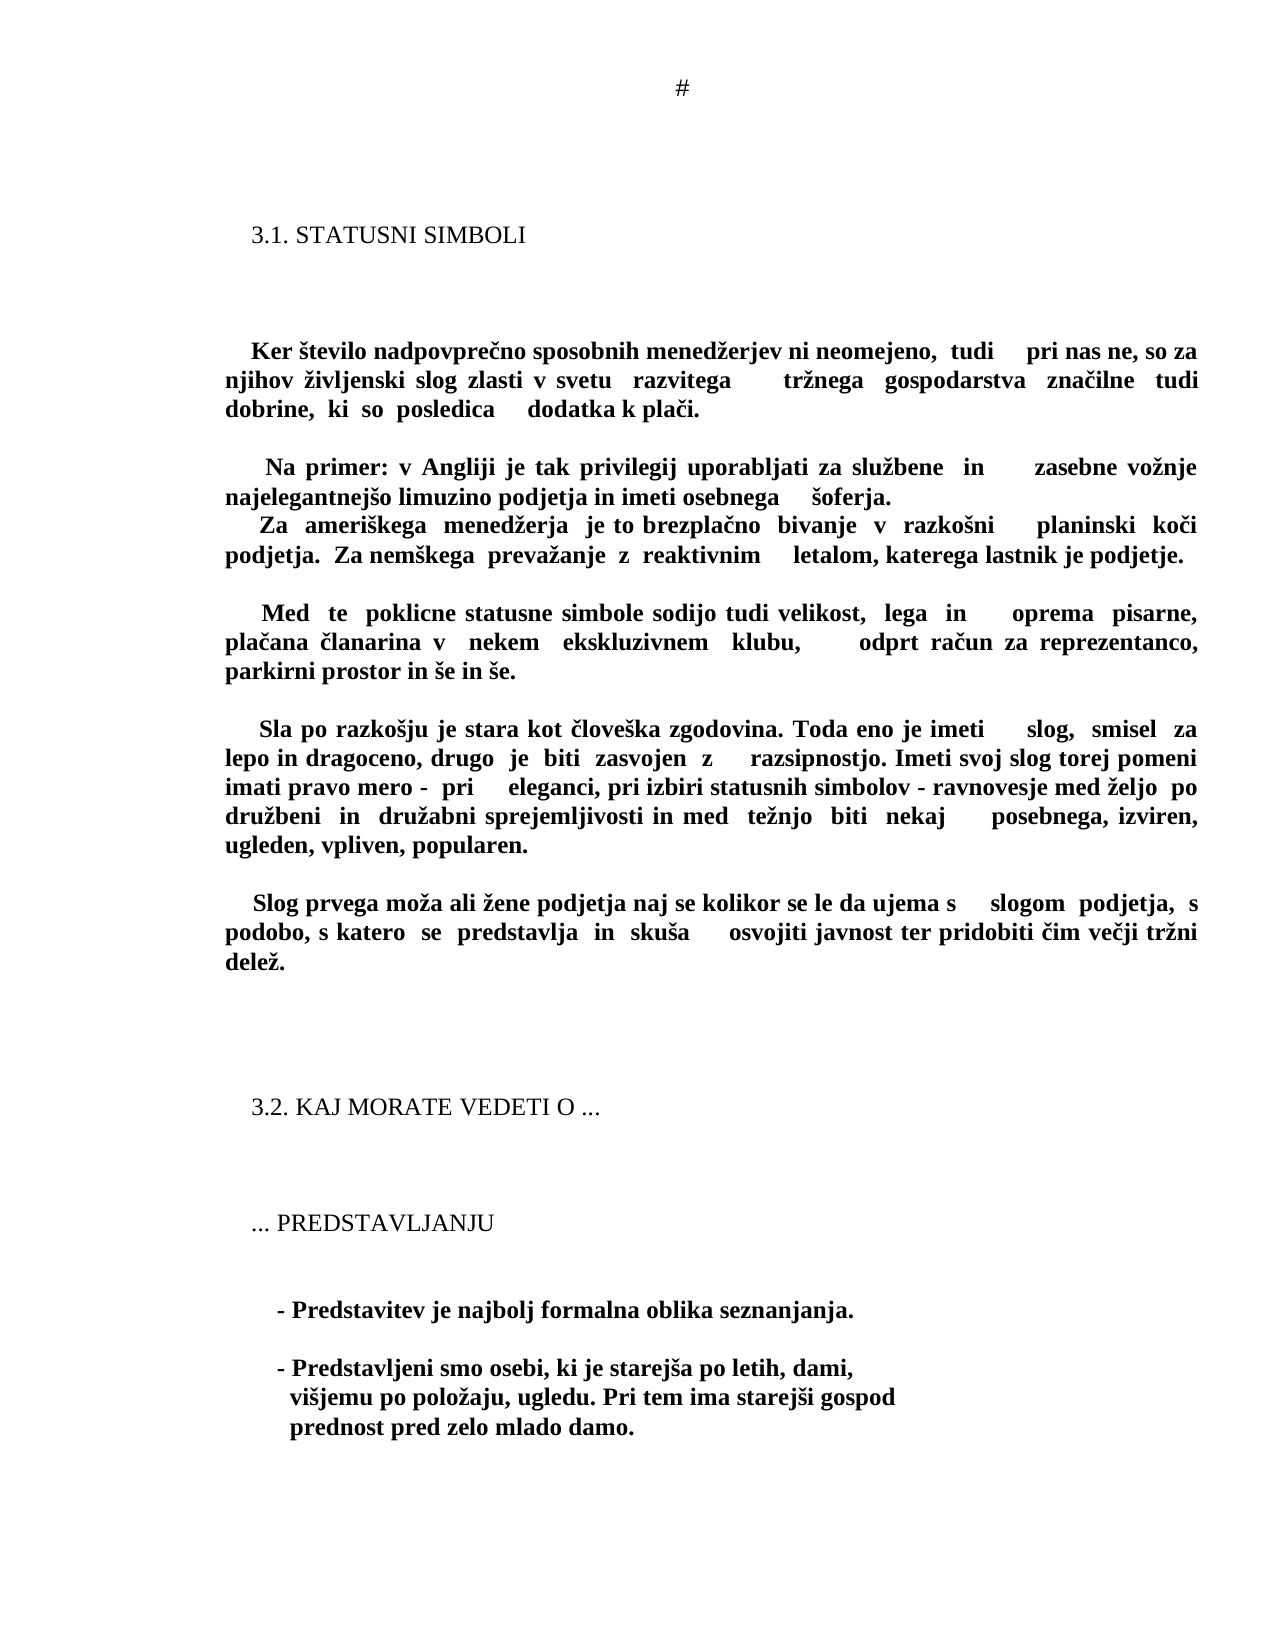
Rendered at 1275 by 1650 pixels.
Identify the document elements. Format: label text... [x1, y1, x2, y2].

text Na primer: v Angliji je tak privilegij uporabljati za službene in zasebne vožnje najelegantnejšo limuzino podjetja in imeti osebnega šoferja. [150, 452, 1125, 510]
text ... PREDSTAVLJANJU [150, 1208, 1125, 1237]
text - Predstavljeni smo osebi, ki je starejša po letih, dami, [150, 1353, 1125, 1382]
text Ker število nadpovprečno sposobnih menedžerjev ni neomejeno, tudi pri nas ne, so za njihov življenski slog zlasti v svetu razvitega tržnega gospodarstva značilne tudi dobrine, ki so posledica dodatka k plači. [150, 336, 1125, 423]
text Sla po razkošju je stara kot človeška zgodovina. Toda eno je imeti slog, smisel za lepo in dragoceno, drugo je biti zasvojen z razsipnostjo. Imeti svoj slog torej pomeni imati pravo mero - pri eleganci, pri izbiri statusnih simbolov - ravnovesje med željo po družbeni in družabni sprejemljivosti in med težnjo biti nekaj posebnega, izviren, ugleden, vpliven, popularen. [150, 714, 1125, 859]
text višjemu po položaju, ugledu. Pri tem ima starejši gospod [150, 1382, 1125, 1411]
text 3.1. STATUSNI SIMBOLI [150, 220, 1125, 249]
text Med te poklicne statusne simbole sodijo tudi velikost, lega in oprema pisarne, plačana članarina v nekem ekskluzivnem klubu, odprt račun za reprezentanco, parkirni prostor in še in še. [150, 598, 1125, 685]
text prednost pred zelo mlado damo. [150, 1411, 1125, 1440]
text 3.2. KAJ MORATE VEDETI O ... [150, 1092, 1125, 1121]
text Slog prvega moža ali žene podjetja naj se kolikor se le da ujema s slogom podjetja, s podobo, s katero se predstavlja in skuša osvojiti javnost ter pridobiti čim večji tržni delež. [150, 888, 1125, 975]
text - Predstavitev je najbolj formalna oblika seznanjanja. [150, 1295, 1125, 1324]
text Za ameriškega menedžerja je to brezplačno bivanje v razkošni planinski koči podjetja. Za nemškega prevažanje z reaktivnim letalom, katerega lastnik je podjetje. [150, 510, 1125, 568]
